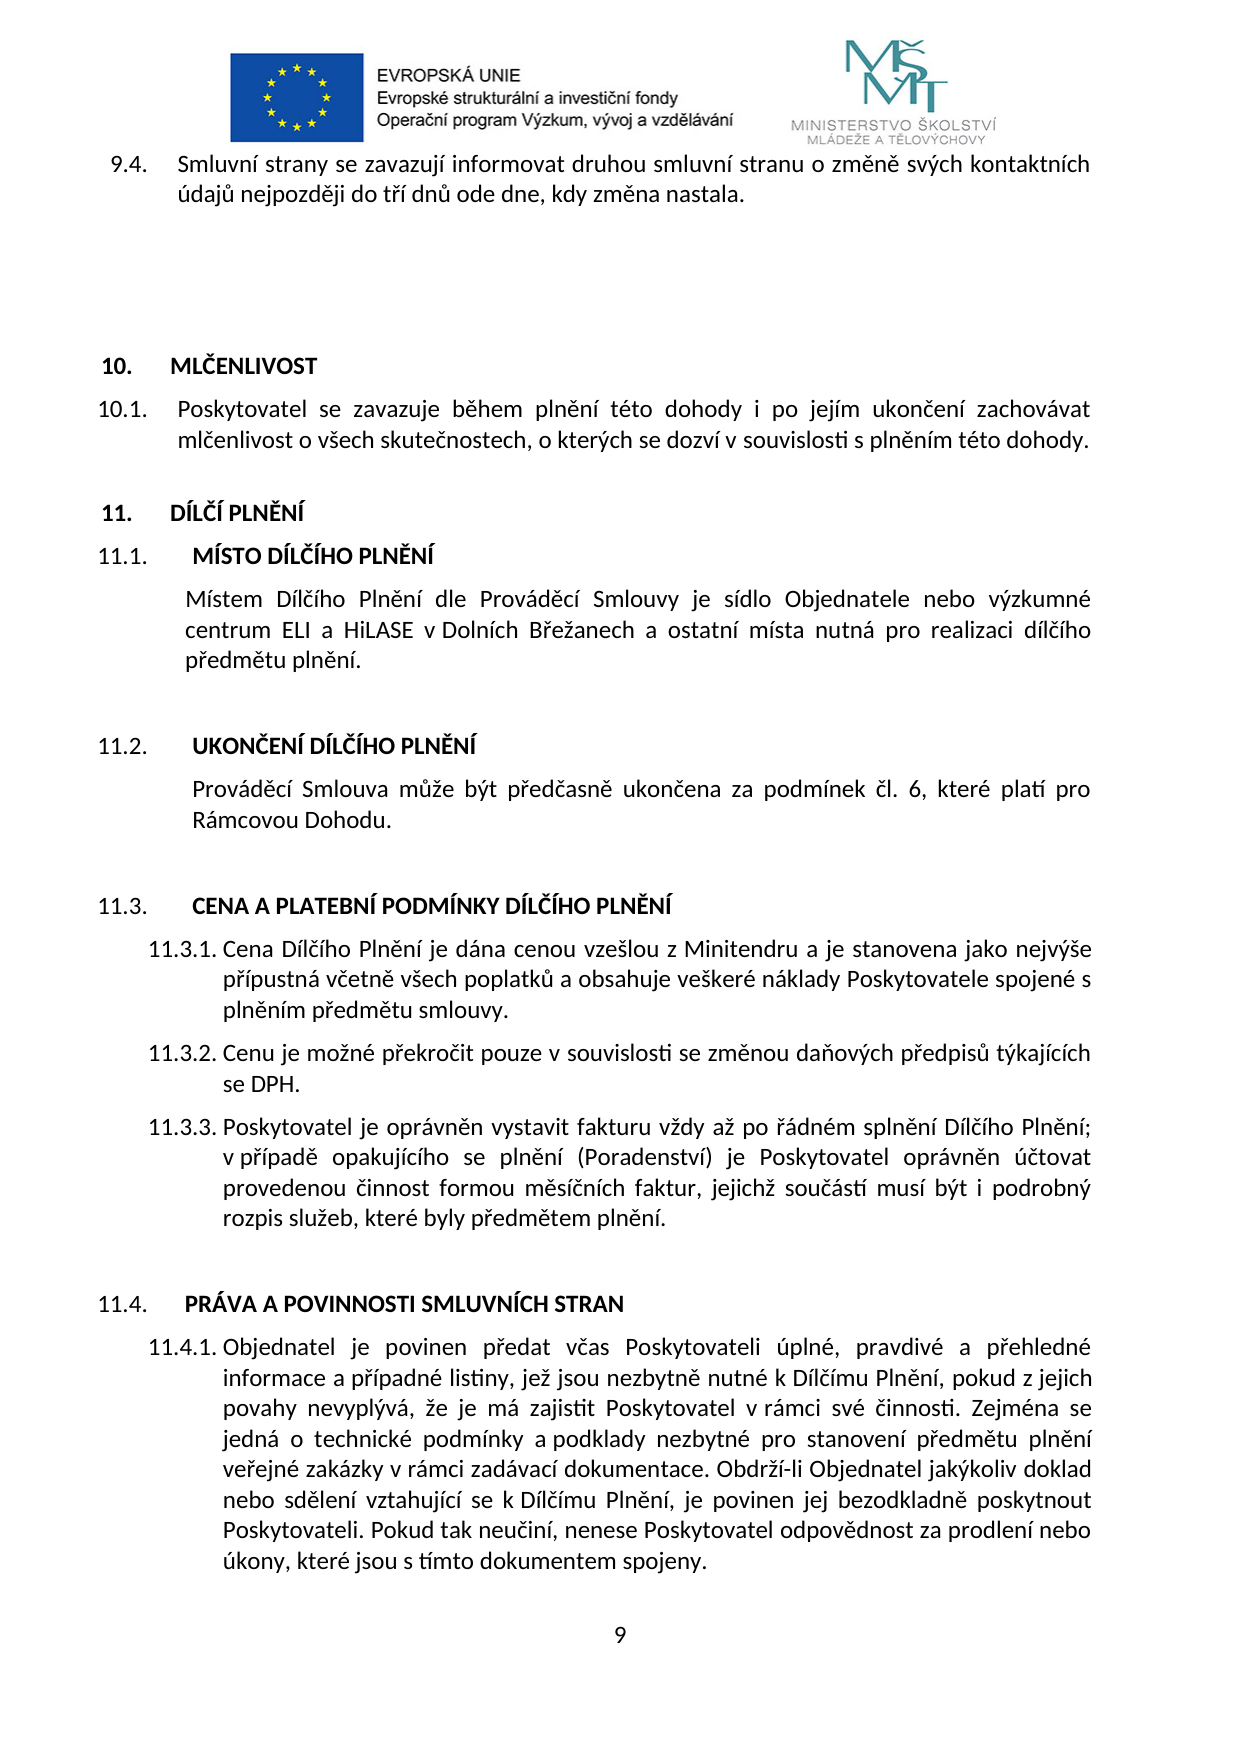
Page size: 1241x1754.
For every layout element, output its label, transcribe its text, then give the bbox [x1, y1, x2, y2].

list Poskytovatel je oprávněn vystavit fakturu vždy až po řádném splnění Dílčího Plnění; v případě opakujícího se plnění (Poradenství) je Poskytovatel oprávněn účtovat provedenou činnost formou měsíčních faktur, jejichž součástí musí být i podrobný rozpis služeb, které byly předmětem plnění. [148, 1111, 1092, 1233]
picture [212, 30, 1013, 148]
text Prováděcí Smlouva může být předčasně ukončena za podmínek čl. 6, které platí pro Rámcovou Dohodu. [192, 773, 1092, 834]
list Poskytovatel se zavazuje během plnění této dohody i po jejím ukončení zachovávat mlčenlivost o všech skutečnostech, o kterých se dozví v souvislosti s plněním této dohody. [148, 393, 1092, 454]
list PRÁVA A POVINNOSTI SMLUVNÍCH STRAN [148, 1288, 1092, 1319]
text Místem Dílčího Plnění dle Prováděcí Smlouvy je sídlo Objednatele nebo výzkumné centrum ELI a HiLASE v Dolních Břežanech a ostatní místa nutná pro realizaci dílčího předmětu plnění. [185, 583, 1092, 675]
list Cenu je možné překročit pouze v souvislosti se změnou daňových předpisů týkajících se DPH. [148, 1037, 1092, 1098]
list DÍLČÍ PLNĚNÍ [133, 497, 1092, 528]
list Smluvní strany se zavazují informovat druhou smluvní stranu o změně svých kontaktních údajů nejpozději do tří dnů ode dne, kdy změna nastala. [148, 148, 1092, 209]
list MÍSTO DÍLČÍHO PLNĚNÍ [148, 540, 1092, 571]
list MLČENLIVOST [133, 350, 1092, 381]
list CENA A PLATEBNÍ PODMÍNKY DÍLČÍHO PLNĚNÍ [148, 890, 1092, 921]
list Objednatel je povinen předat včas Poskytovateli úplné, pravdivé a přehledné informace a případné listiny, jež jsou nezbytně nutné k Dílčímu Plnění, pokud z jejich povahy nevyplývá, že je má zajistit Poskytovatel v rámci své činnosti. Zejména se jedná o technické podmínky a podklady nezbytné pro stanovení předmětu plnění veřejné zakázky v rámci zadávací dokumentace. Obdrží-li Objednatel jakýkoliv doklad nebo sdělení vztahující se k Dílčímu Plnění, je povinen jej bezodkladně poskytnout Poskytovateli. Pokud tak neučiní, nenese Poskytovatel odpovědnost za prodlení nebo úkony, které jsou s tímto dokumentem spojeny. [148, 1331, 1092, 1576]
list Cena Dílčího Plnění je dána cenou vzešlou z Minitendru a je stanovena jako nejvýše přípustná včetně všech poplatků a obsahuje veškeré náklady Poskytovatele spojené s plněním předmětu smlouvy. [148, 933, 1092, 1025]
list UKONČENÍ DÍLČÍHO PLNĚNÍ [148, 731, 1092, 761]
